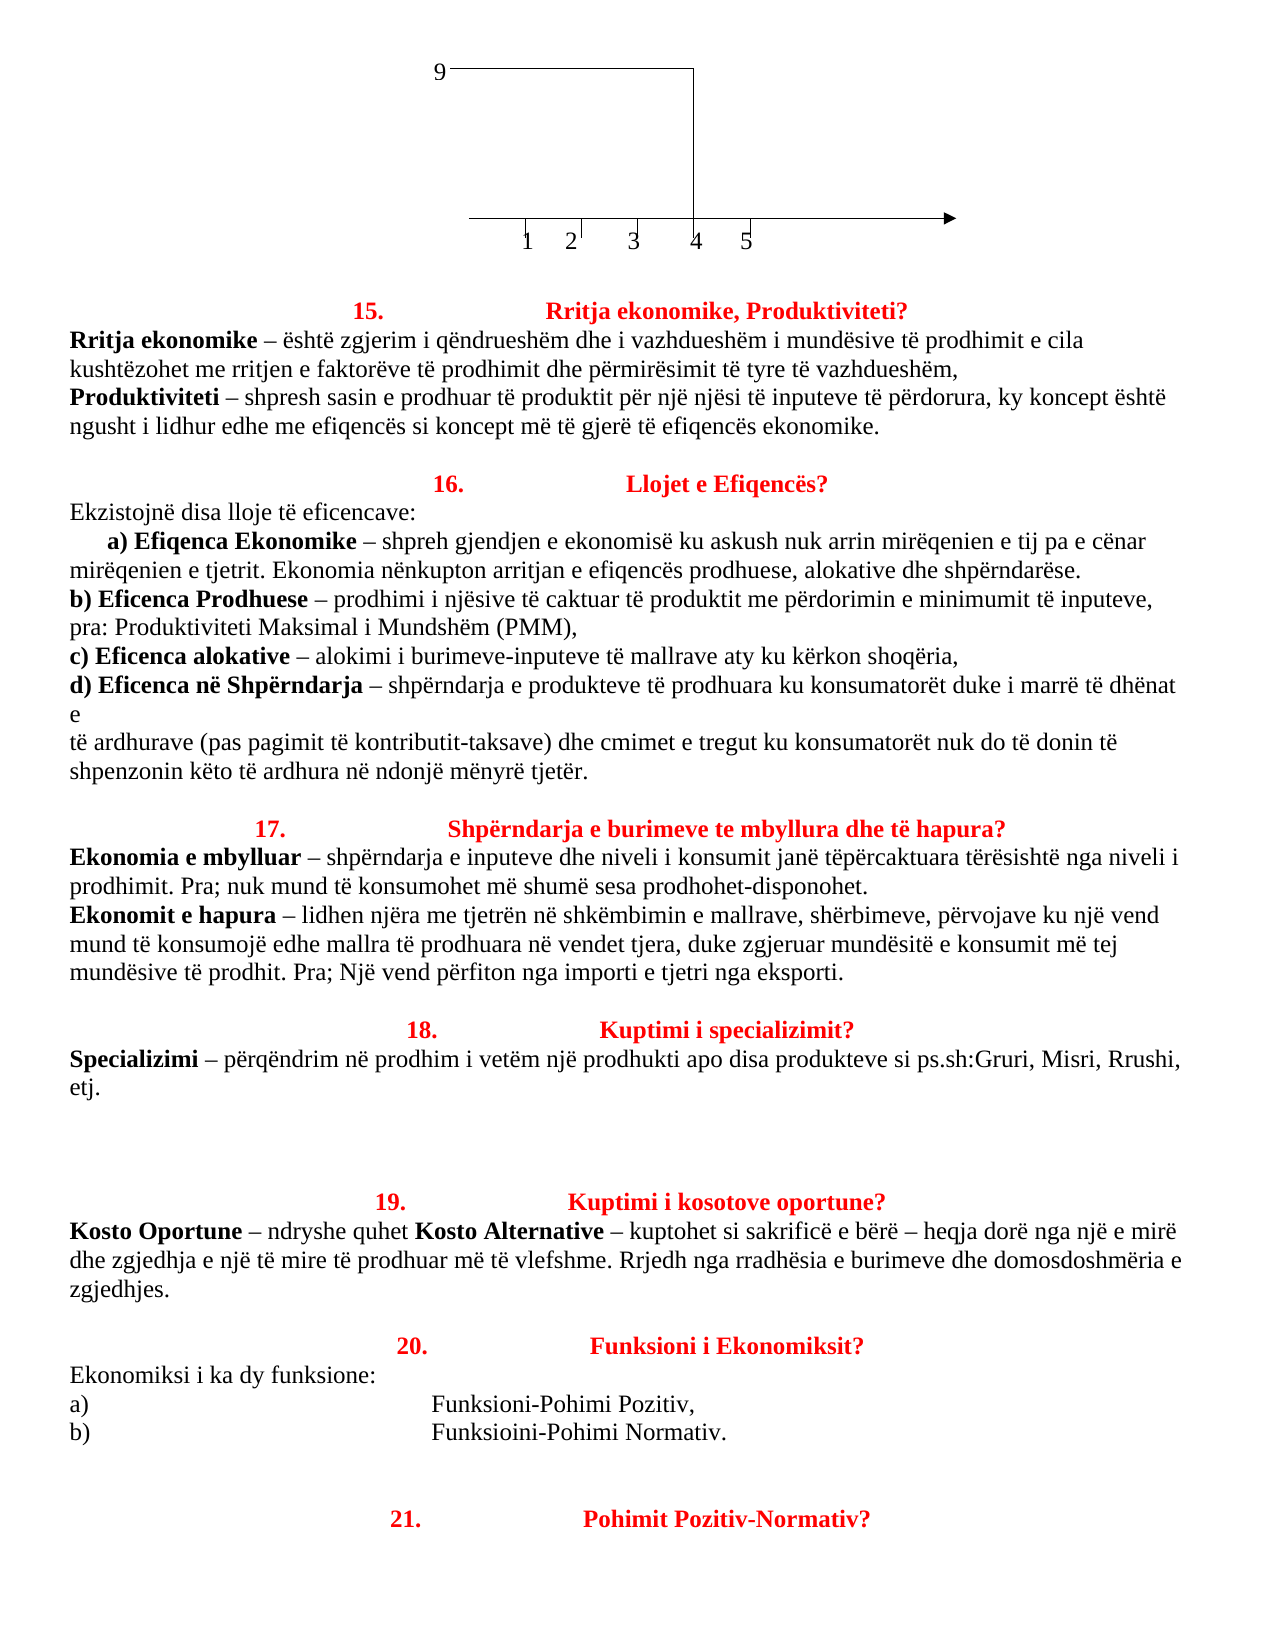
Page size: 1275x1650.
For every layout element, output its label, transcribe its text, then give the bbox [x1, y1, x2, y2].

text të ardhurave (pas pagimit të kontributit-taksave) dhe cmimet e tregut ku konsumatorët nuk do të donin të shpenzonin këto të ardhura në ndonjë mënyrë tjetër. [69, 727, 1192, 785]
list Funksioni-Pohimi Pozitiv, [69, 1389, 1192, 1417]
text a) Efiqenca Ekonomike – shpreh gjendjen e ekonomisë ku askush nuk arrin mirëqenien e tij pa e cënar mirëqenien e tjetrit. Ekonomia nënkupton arritjan e efiqencës prodhuese, alokative dhe shpërndarëse. [69, 526, 1192, 584]
text Ekonomiksi i ka dy funksione: [69, 1360, 1192, 1389]
text Ekonomia e mbylluar – shpërndarja e inputeve dhe niveli i konsumit janë tëpërcaktuara tërësishtë nga niveli i prodhimit. Pra; nuk mund të konsumohet më shumë sesa prodhohet-disponohet. [69, 842, 1192, 900]
text Ekonomit e hapura – lidhen njëra me tjetrën në shkëmbimin e mallrave, shërbimeve, përvojave ku një vend mund të konsumojë edhe mallra të prodhuara në vendet tjera, duke zgjeruar mundësitë e konsumit më tej mundësive të prodhit. Pra; Një vend përfiton nga importi e tjetri nga eksporti. [69, 900, 1192, 986]
list Pohimit Pozitiv-Normativ? [69, 1504, 1192, 1532]
text Produktiviteti – shpresh sasin e prodhuar të produktit për një njësi të inputeve të përdorura, ky koncept është ngusht i lidhur edhe me efiqencës si koncept më të gjerë të efiqencës ekonomike. [69, 382, 1192, 440]
list Funksioni i Ekonomiksit? [69, 1331, 1192, 1360]
list Kuptimi i kosotove oportune? [69, 1187, 1192, 1216]
list Rritja ekonomike, Produktiviteti? [69, 296, 1192, 325]
text b) Eficenca Prodhuese – prodhimi i njësive të caktuar të produktit me përdorimin e minimumit të inputeve, pra: Produktiviteti Maksimal i Mundshëm (PMM), [69, 584, 1192, 641]
list Shpërndarja e burimeve te mbyllura dhe të hapura? [69, 814, 1192, 842]
text Rritja ekonomike – është zgjerim i qëndrueshëm dhe i vazhdueshëm i mundësive të prodhimit e cila kushtëzohet me rritjen e faktorëve të prodhimit dhe përmirësimit të tyre të vazhdueshëm, [69, 325, 1192, 382]
text Specializimi – përqëndrim në prodhim i vetëm një prodhukti apo disa produkteve si ps.sh:Gruri, Misri, Rrushi, etj. [69, 1044, 1192, 1101]
list Funksioini-Pohimi Normativ. [69, 1417, 1192, 1446]
text Ekzistojnë disa lloje të eficencave: [69, 497, 1192, 526]
text d) Eficenca në Shpërndarja – shpërndarja e produkteve të prodhuara ku konsumatorët duke i marrë të dhënat e [69, 670, 1192, 727]
text c) Eficenca alokative – alokimi i burimeve-inputeve të mallrave aty ku kërkon shoqëria, [69, 641, 1192, 670]
list Kuptimi i specializimit? [69, 1015, 1192, 1044]
list Llojet e Efiqencës? [69, 469, 1192, 497]
text Kosto Oportune – ndryshe quhet Kosto Alternative – kuptohet si sakrificë e bërë – heqja dorë nga një e mirë dhe zgjedhja e një të mire të prodhuar më të vlefshme. Rrjedh nga rradhësia e burimeve dhe domosdoshmëria e zgjedhjes. [69, 1216, 1192, 1302]
